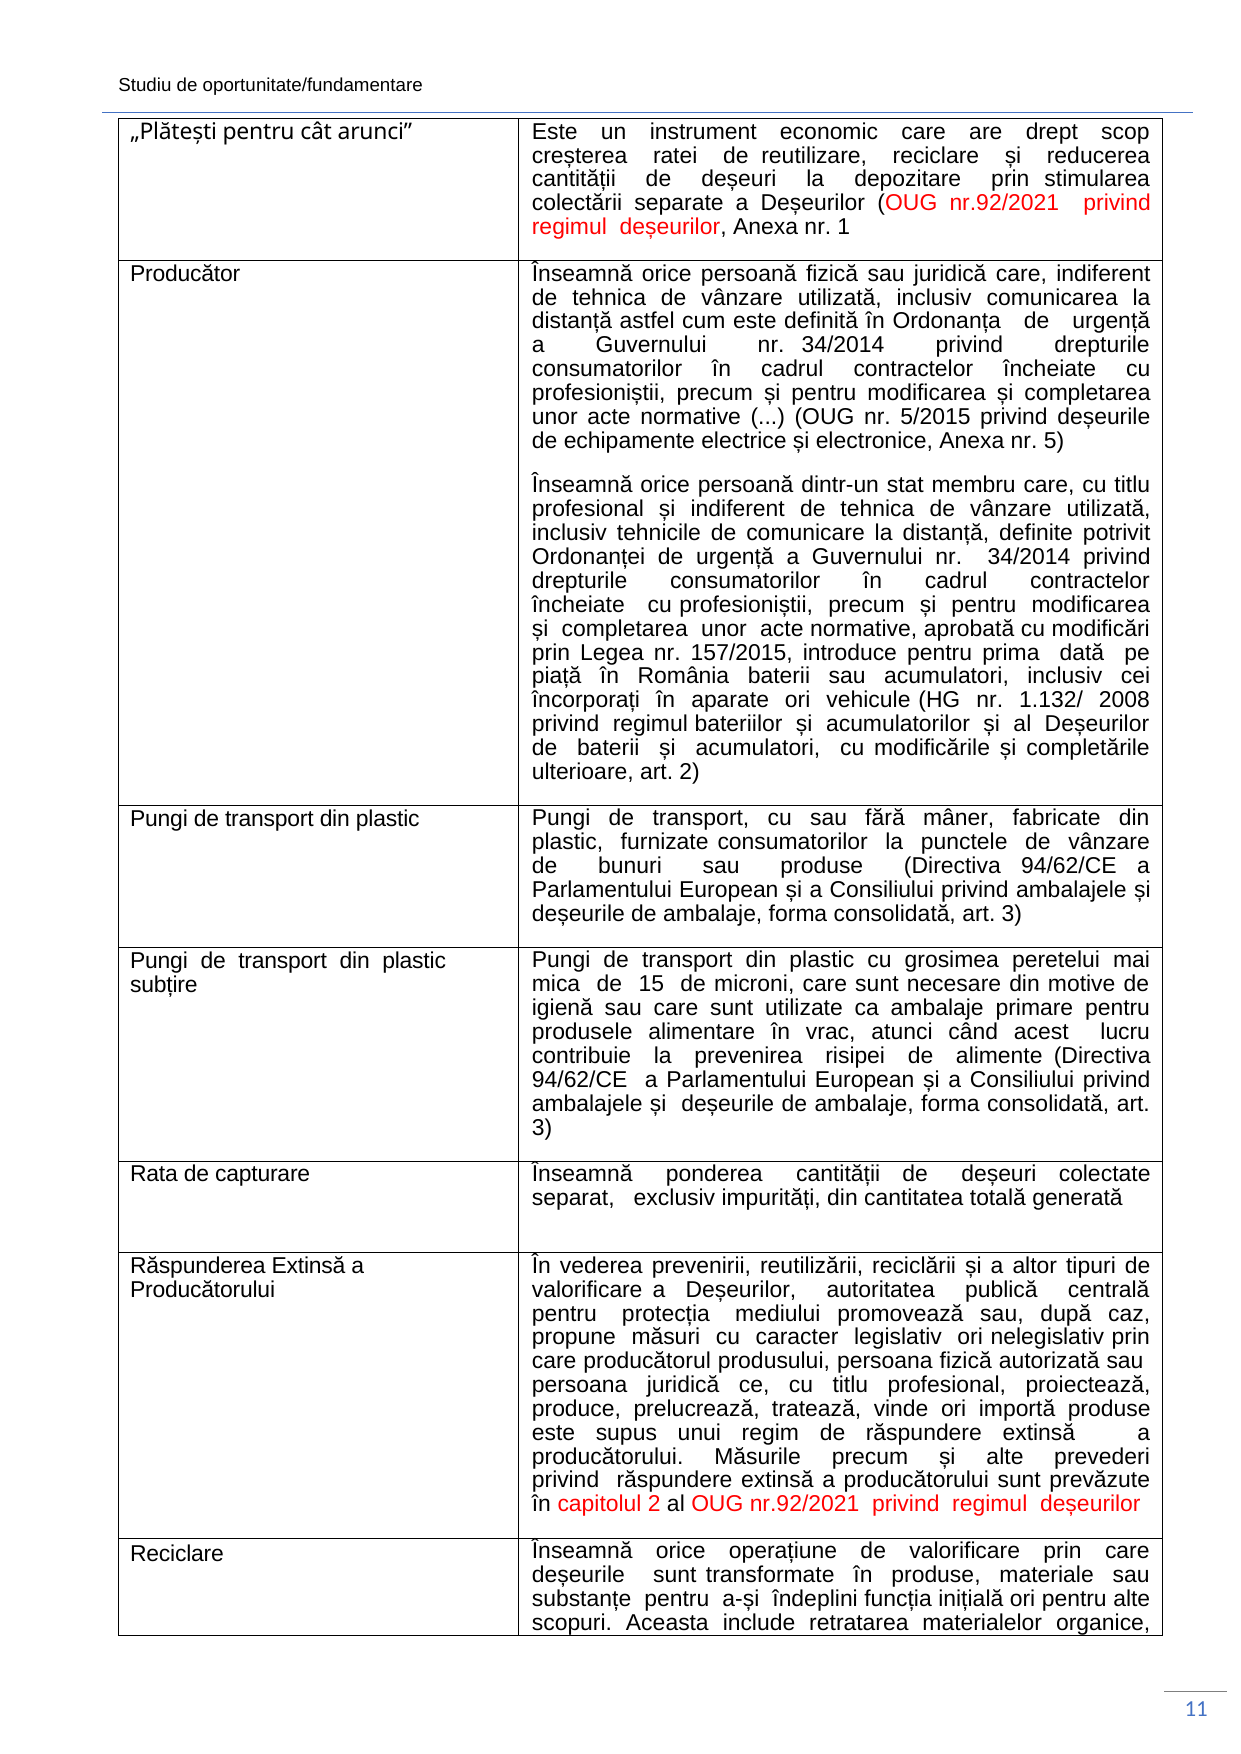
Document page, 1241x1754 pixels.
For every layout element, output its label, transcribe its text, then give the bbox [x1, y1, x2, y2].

table_cell „Plătești pentru cât arunci” [119, 119, 518, 260]
table_cell Rata de capturare [119, 1162, 518, 1252]
table_cell Este un instrument economic care are drept scop creșterea ratei de reutilizare, reciclare și reducerea cantității de deșeuri la depozitare prin stimularea colectării separate a Deșeurilor (OUG nr.92/2021 privind regimul deșeurilor, Anexa nr. 1 [519, 119, 1162, 260]
table_cell Reciclare [119, 1539, 518, 1635]
table_cell Înseamnă orice persoană fizică sau juridică care, indiferent de tehnica de vânzare utilizată, inclusiv comunicarea la distanță astfel cum este definită în Ordonanța de urgență a Guvernului nr. 34/2014 privind drepturile consumatorilor în cadrul contractelor încheiate cu profesioniștii, precum și pentru modificarea și completarea unor acte normative (...) (OUG nr. 5/2015 privind deșeurile de echipamente electrice și electronice, Anexa nr. 5) Înseamnă orice persoană dintr-un stat membru care, cu titlu profesional și indiferent de tehnica de vânzare utilizată, inclusiv tehnicile de comunicare la distanță, definite potrivit Ordonanței de urgență a Guvernului nr. 34/2014 privind drepturile consumatorilor în cadrul contractelor încheiate cu profesioniștii, precum și pentru modificarea și completarea unor acte normative, aprobată cu modificări prin Legea nr. 157/2015, introduce pentru prima dată pe piață în România baterii sau acumulatori, inclusiv cei încorporați în aparate ori vehicule (HG nr. 1.132/ 2008 privind regimul bateriilor și acumulatorilor și al Deșeurilor de baterii și acumulatori, cu modificările și completările ulterioare, art. 2) [519, 261, 1162, 805]
table_cell Pungi de transport din plastic subțire [119, 948, 518, 1161]
table_cell Răspunderea Extinsă a Producătorului [119, 1253, 518, 1537]
table_cell Pungi de transport din plastic cu grosimea peretelui mai mica de 15 de microni, care sunt necesare din motive de igienă sau care sunt utilizate ca ambalaje primare pentru produsele alimentare în vrac, atunci când acest lucru contribuie la prevenirea risipei de alimente (Directiva 94/62/CE a Parlamentului European și a Consiliului privind ambalajele și deșeurile de ambalaje, forma consolidată, art. 3) [519, 948, 1162, 1161]
table_cell Pungi de transport din plastic [119, 806, 518, 947]
table_cell Înseamnă ponderea cantității de deșeuri colectate separat, exclusiv impurități, din cantitatea totală generată [519, 1162, 1162, 1252]
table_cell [519, 1539, 1162, 1635]
table_cell În vederea prevenirii, reutilizării, reciclării și a altor tipuri de valorificare a Deșeurilor, autoritatea publică centrală pentru protecția mediului promovează sau, după caz, propune măsuri cu caracter legislativ ori nelegislativ prin care producătorul produsului, persoana fizică autorizată sau persoana juridică ce, cu titlu profesional, proiectează, produce, prelucrează, tratează, vinde ori importă produse este supus unui regim de răspundere extinsă a producătorului. Măsurile precum și alte prevederi privind răspundere extinsă a producătorului sunt prevăzute în capitolul 2 al OUG nr.92/2021 privind regimul deșeurilor [519, 1253, 1162, 1537]
table_cell Producător [119, 261, 518, 805]
table_cell Pungi de transport, cu sau fără mâner, fabricate din plastic, furnizate consumatorilor la punctele de vânzare de bunuri sau produse (Directiva 94/62/CE a Parlamentului European și a Consiliului privind ambalajele și deșeurile de ambalaje, forma consolidată, art. 3) [519, 806, 1162, 947]
